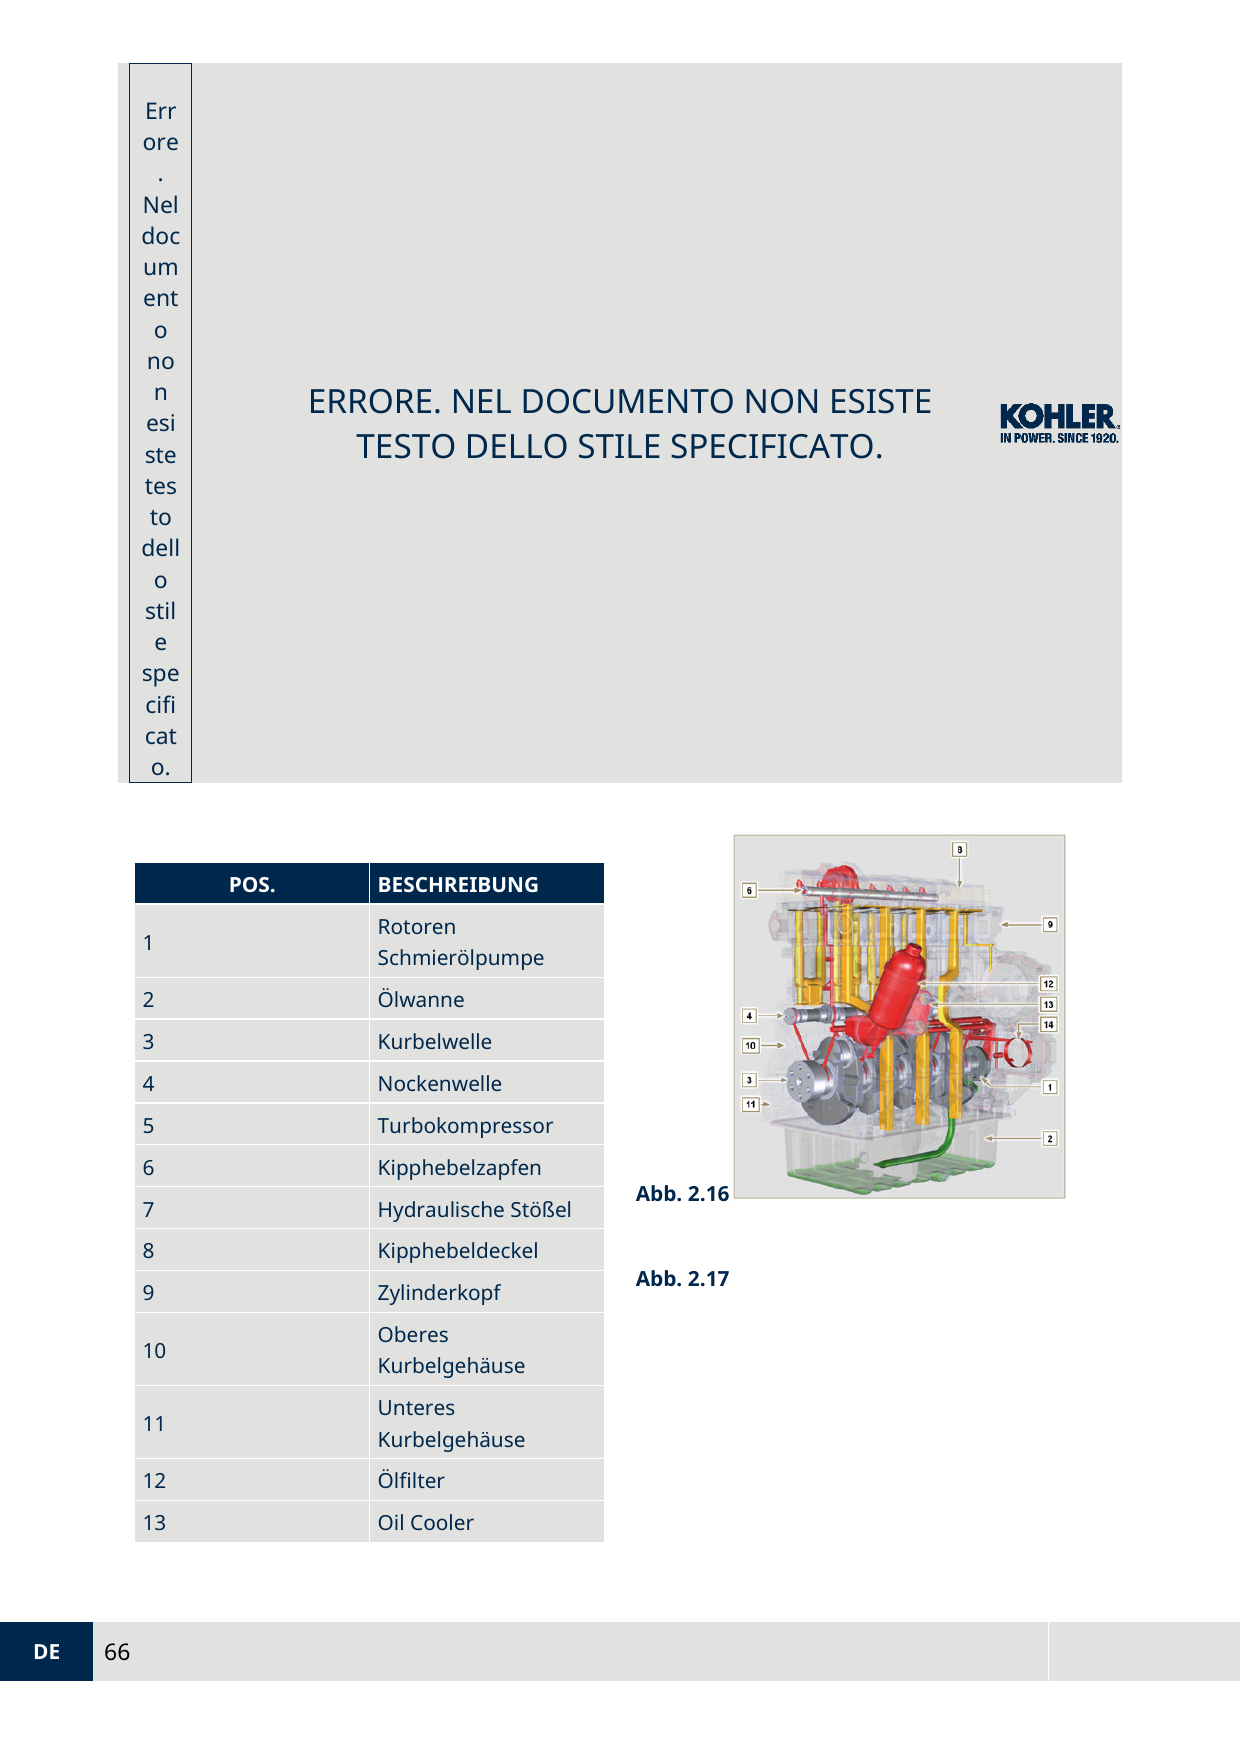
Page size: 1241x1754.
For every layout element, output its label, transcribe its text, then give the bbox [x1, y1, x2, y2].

table_header 2.10.1 Schmierkreislauf Der Antrieb der Schmierölpumpe erfolgt über die Kurbelwelle auf der Verteilerseite. In den grünen Durchgängen wird das Öl angesaugt, in den roten steht das Öl unter Druck und in den gelben befindet sich das Öl im Rücklauf zur Ölwanne 2 (nicht unter Druck). Tab 2.21 Tab 2.22 [118, 815, 620, 1558]
table_header Abb. 2.16 Abb. 2.17 [620, 815, 1122, 1558]
picture [1000, 403, 1121, 443]
picture [729, 830, 1076, 1202]
